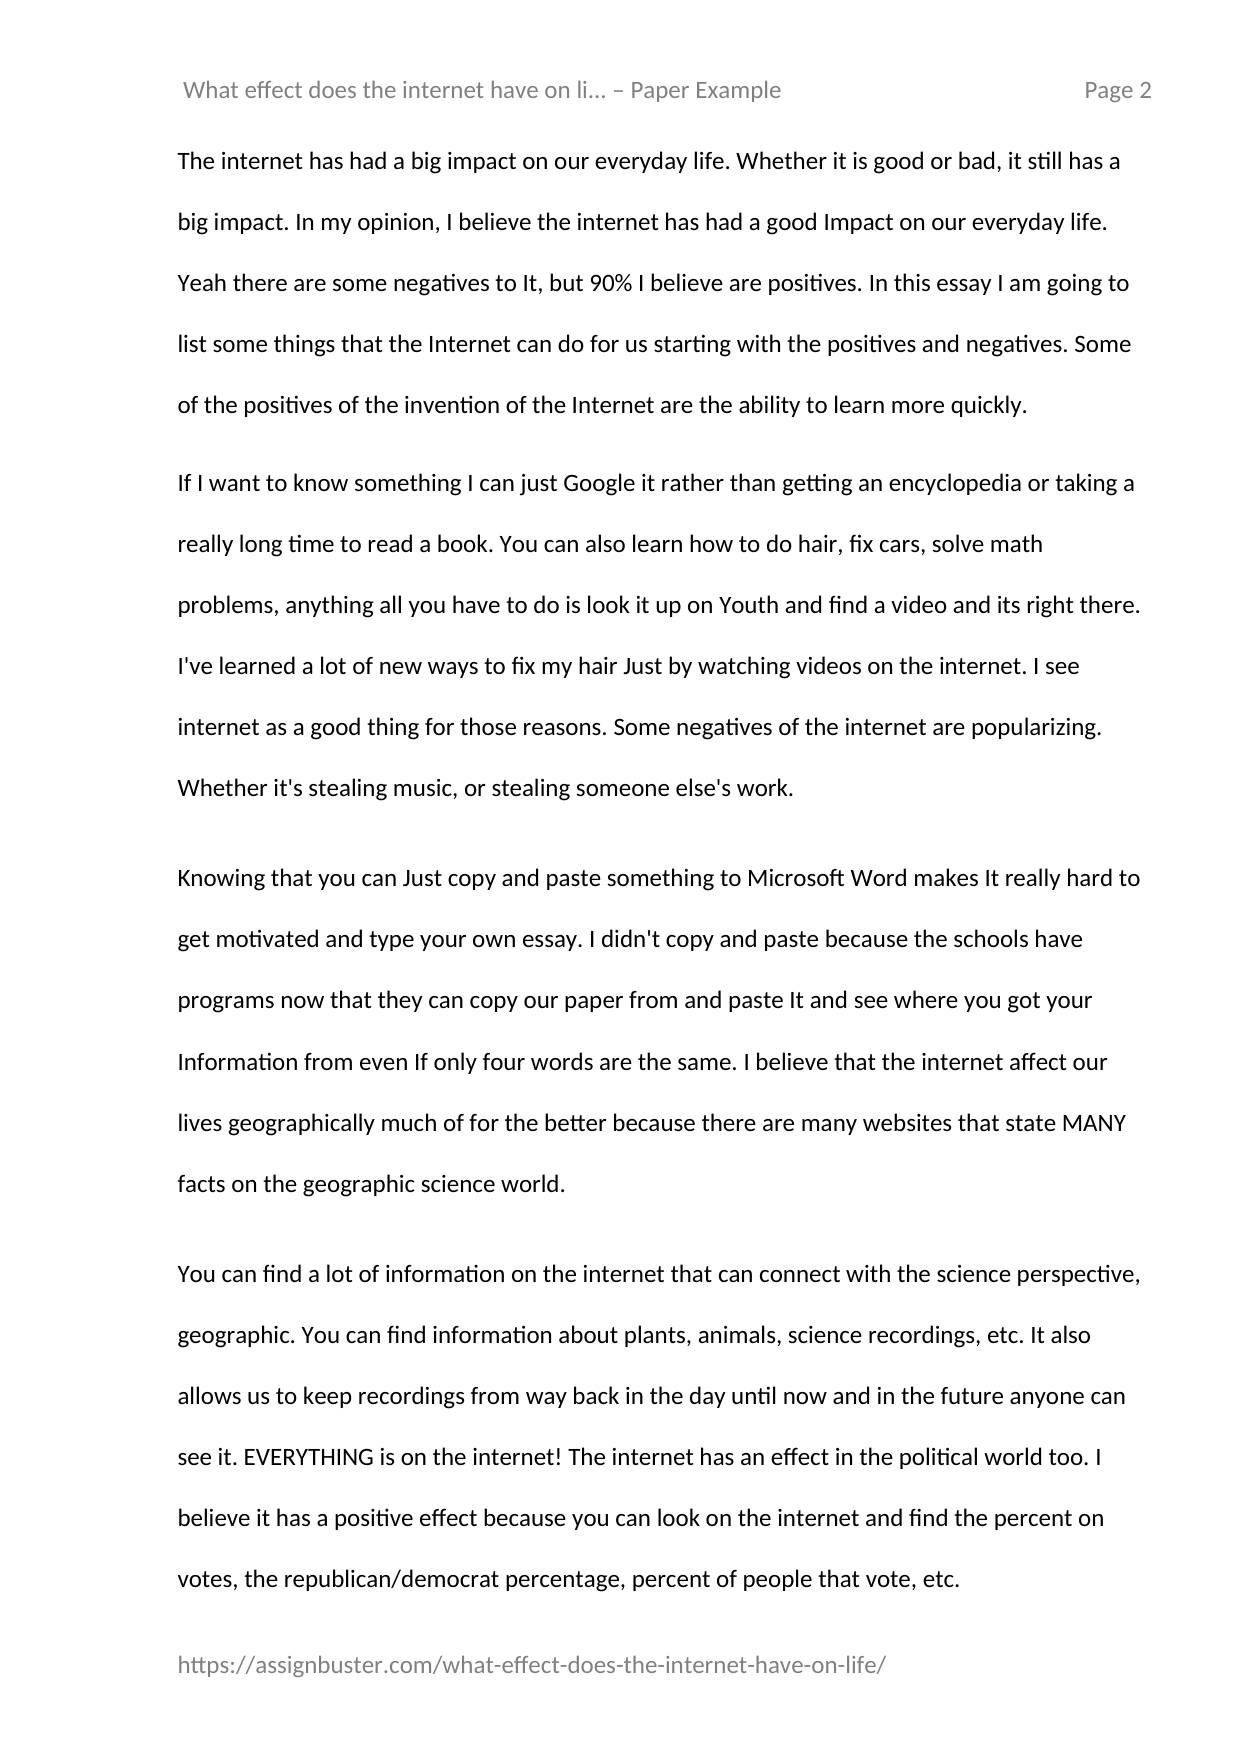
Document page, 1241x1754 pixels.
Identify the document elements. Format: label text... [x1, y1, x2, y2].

text Knowing that you can Just copy and paste something to Microsoft Word makes It really hard to get motivated and type your own essay. I didn't copy and paste because the schools have programs now that they can copy our paper from and paste It and see where you got your Information from even If only four words are the same. I believe that the internet affect our lives geographically much of for the better because there are many websites that state MANY facts on the geographic science world. [177, 863, 1152, 1198]
text The internet has had a big impact on our everyday life. Whether it is good or bad, it still has a big impact. In my opinion, I believe the internet has had a good Impact on our everyday life. Yeah there are some negatives to It, but 90% I believe are positives. In this essay I am going to list some things that the Internet can do for us starting with the positives and negatives. Some of the positives of the invention of the Internet are the ability to learn more quickly. [177, 145, 1152, 420]
text You can find a lot of information on the internet that can connect with the science perspective, geographic. You can find information about plants, animals, science recordings, etc. It also allows us to keep recordings from way back in the day until now and in the future anyone can see it. EVERYTHING is on the internet! The internet has an effect in the political world too. I believe it has a positive effect because you can look on the internet and find the percent on votes, the republican/democrat percentage, percent of people that vote, etc. [177, 1258, 1152, 1594]
text If I want to know something I can just Google it rather than getting an encyclopedia or taking a really long time to read a book. You can also learn how to do hair, fix cars, solve math problems, anything all you have to do is look it up on Youth and find a video and its right there. I've learned a lot of new ways to fix my hair Just by watching videos on the internet. I see internet as a good thing for those reasons. Some negatives of the internet are popularizing. Whether it's stealing music, or stealing someone else's work. [177, 467, 1152, 803]
